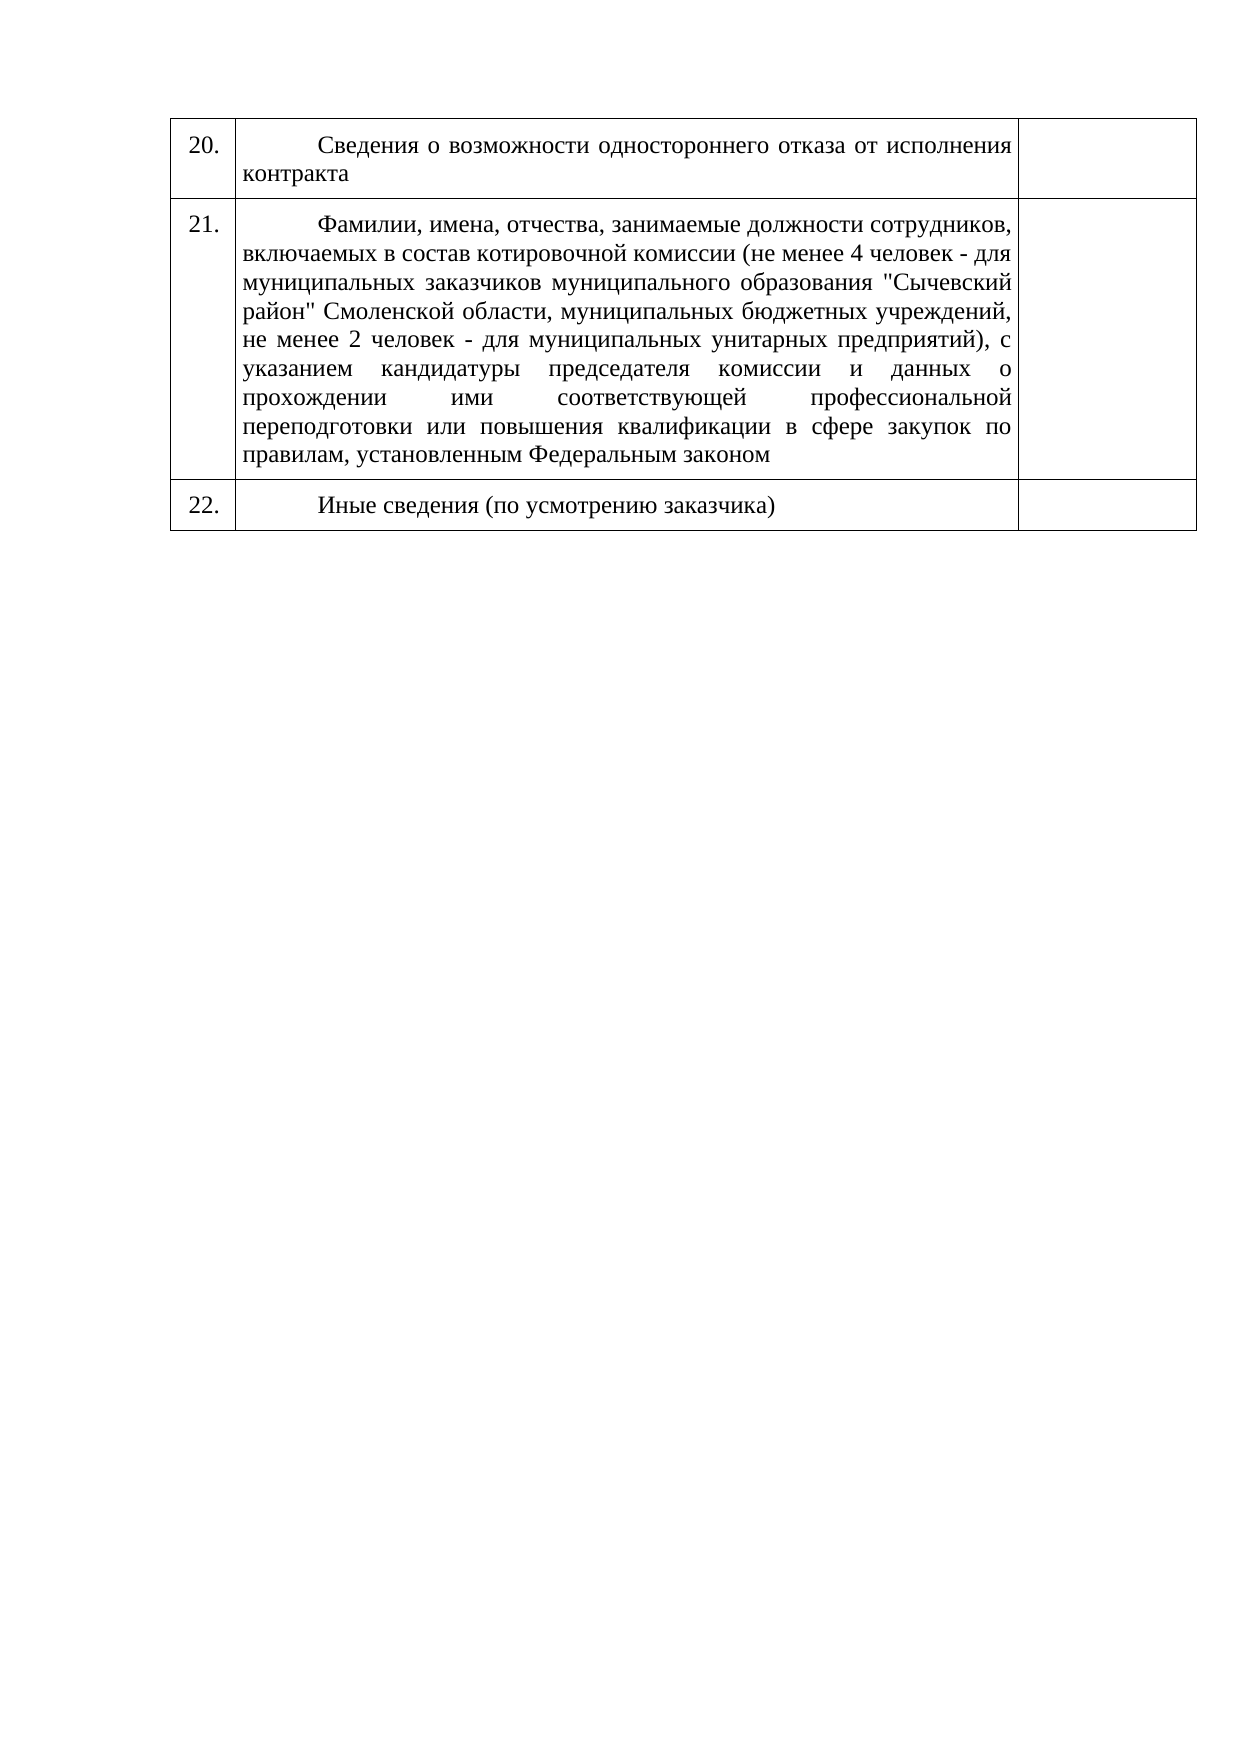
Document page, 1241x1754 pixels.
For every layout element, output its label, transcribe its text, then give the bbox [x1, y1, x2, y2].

table_cell Фамилии, имена, отчества, занимаемые должности сотрудников, включаемых в состав котировочной комиссии (не менее 4 человек - для муниципальных заказчиков муниципального образования "Сычевский район" Смоленской области, муниципальных бюджетных учреждений, не менее 2 человек - для муниципальных унитарных предприятий), с указанием кандидатуры председателя комиссии и данных о прохождении ими соответствующей профессиональной переподготовки или повышения квалификации в сфере закупок по правилам, установленным Федеральным законом [236, 199, 1018, 479]
table_cell 22. [171, 480, 235, 530]
table_cell 20. [171, 119, 235, 198]
table_cell Иные сведения (по усмотрению заказчика) [236, 480, 1018, 530]
table_cell 21. [171, 199, 235, 479]
table_cell [1019, 480, 1196, 530]
table_cell Сведения о возможности одностороннего отказа от исполнения контракта [236, 119, 1018, 198]
table_cell [1019, 119, 1196, 198]
table_cell [1019, 199, 1196, 479]
